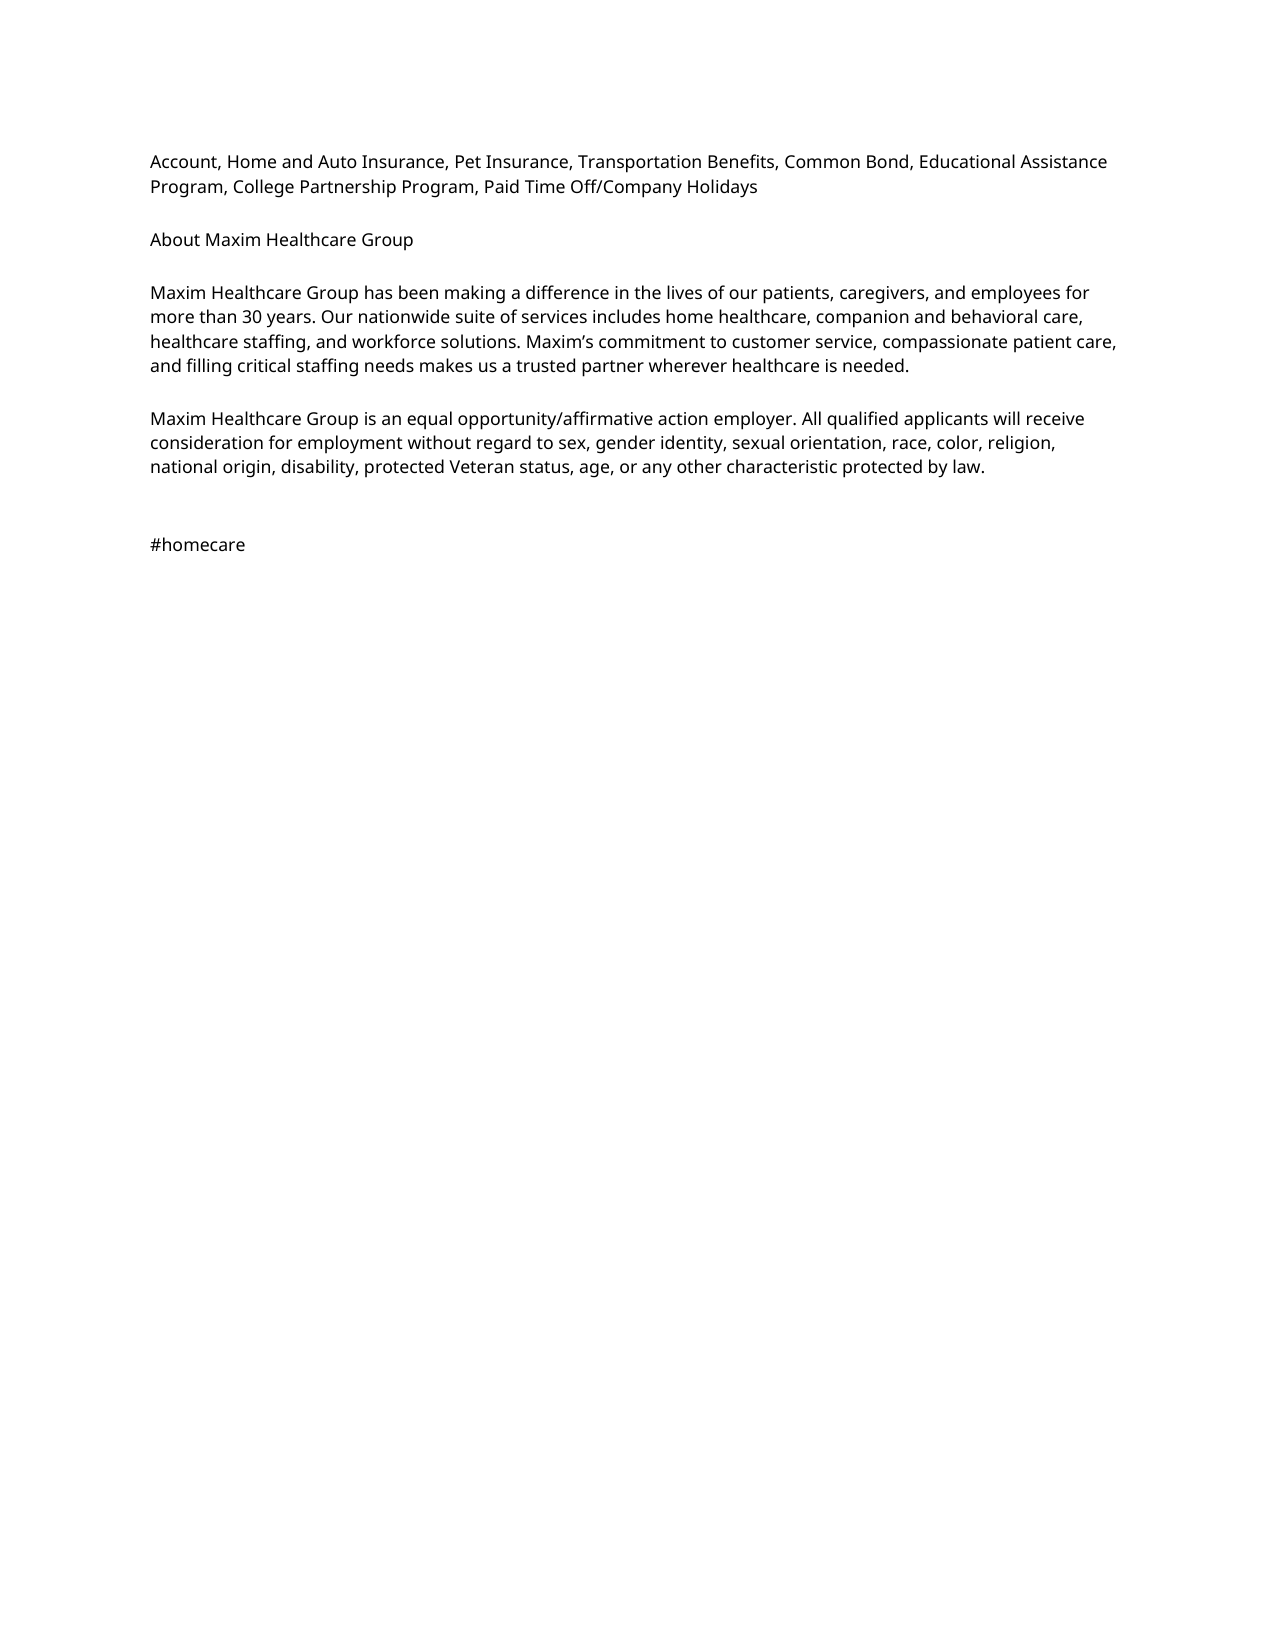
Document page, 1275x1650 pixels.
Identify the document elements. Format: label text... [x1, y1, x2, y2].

text About Maxim Healthcare Group [150, 227, 1125, 252]
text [150, 150, 1125, 198]
text #homecare [150, 508, 1125, 557]
text Maxim Healthcare Group has been making a difference in the lives of our patients, caregivers, and employees for more than 30 years. Our nationwide suite of services includes home healthcare, companion and behavioral care, healthcare staffing, and workforce solutions. Maxim’s commitment to customer service, compassionate patient care, and filling critical staffing needs makes us a trusted partner wherever healthcare is needed. [150, 281, 1125, 377]
text Maxim Healthcare Group is an equal opportunity/affirmative action employer. All qualified applicants will receive consideration for employment without regard to sex, gender identity, sexual orientation, race, color, religion, national origin, disability, protected Veteran status, age, or any other characteristic protected by law. [150, 407, 1125, 479]
